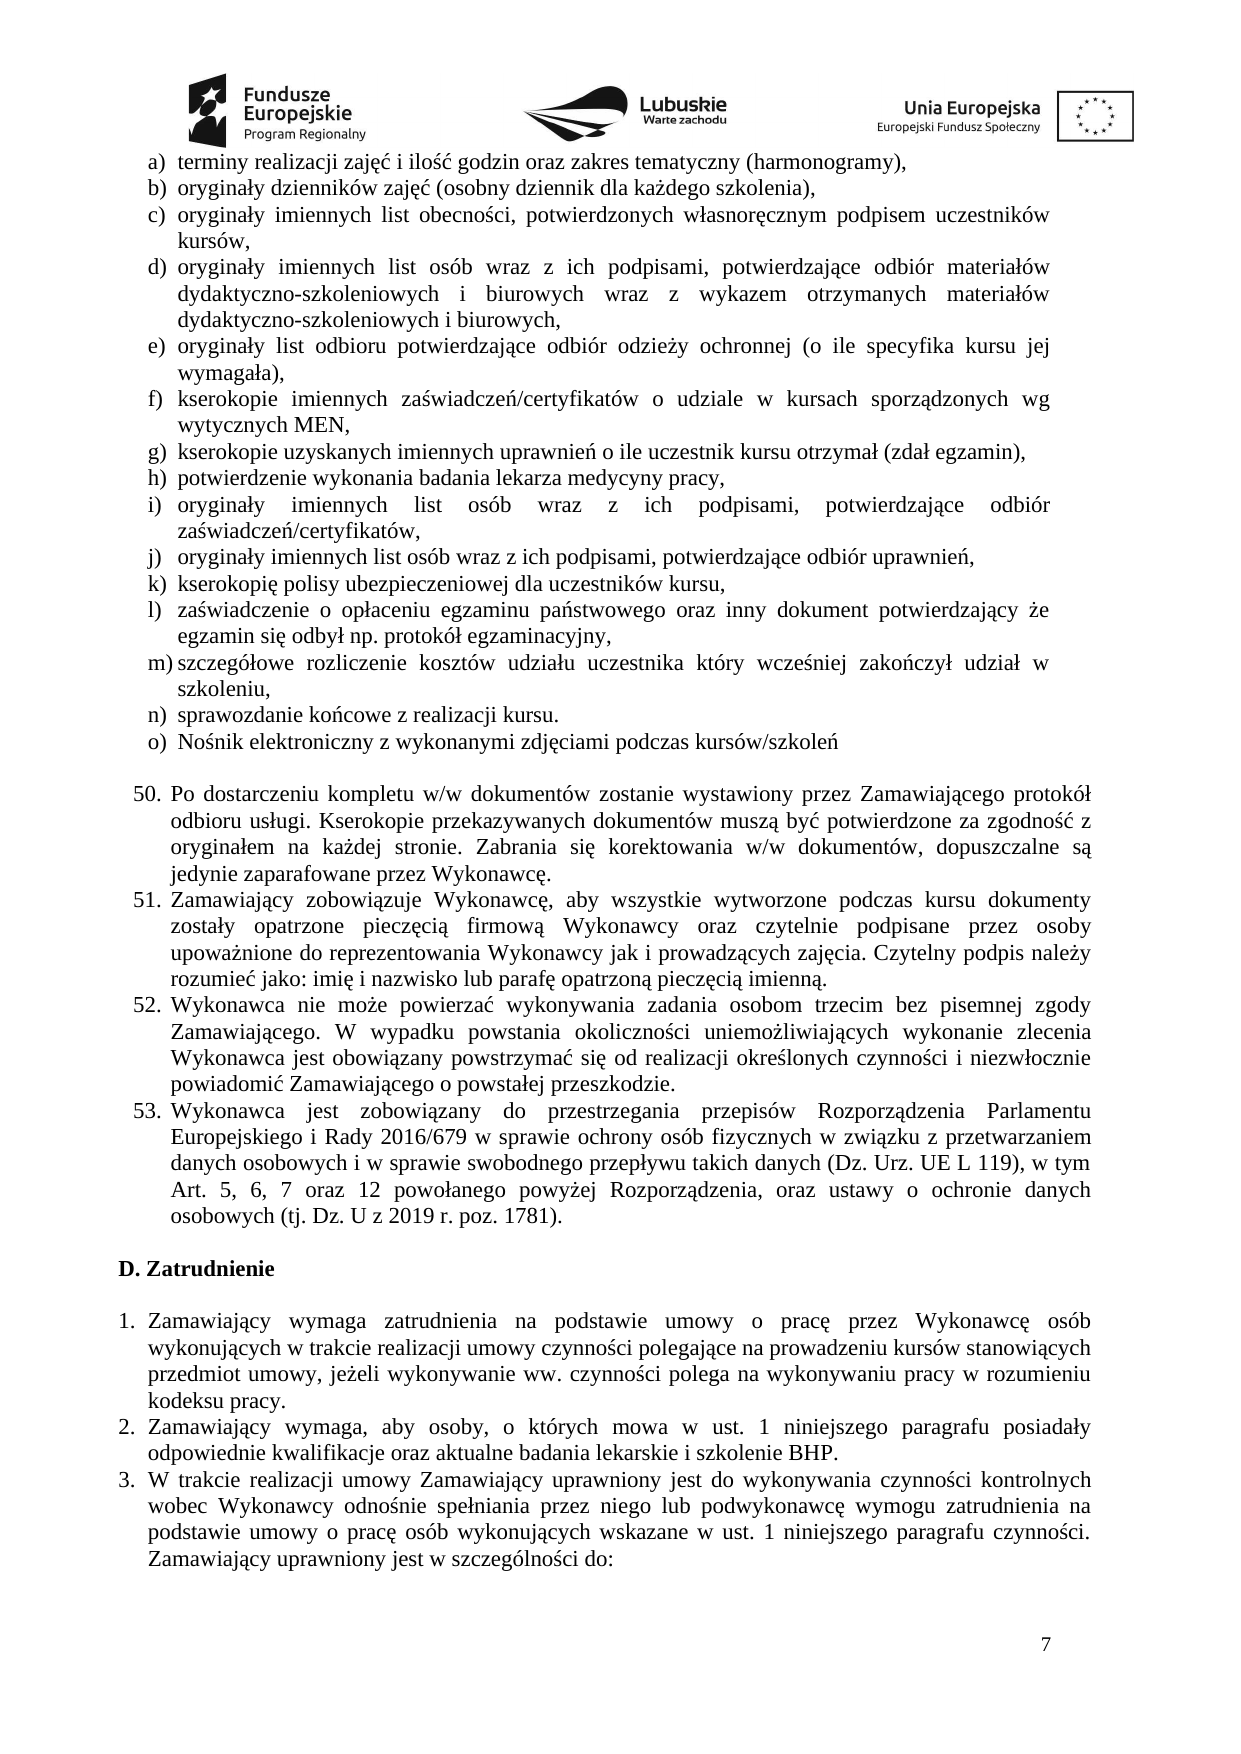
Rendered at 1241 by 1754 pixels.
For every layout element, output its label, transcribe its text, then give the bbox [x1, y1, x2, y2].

list kserokopię polisy ubezpieczeniowej dla uczestników kursu, [148, 570, 1051, 596]
text D. Zatrudnienie [118, 1255, 1093, 1281]
list oryginały imiennych list osób wraz z ich podpisami, potwierdzające odbiór zaświadczeń/certyfikatów, [148, 491, 1051, 543]
list oryginały imiennych list obecności, potwierdzonych własnoręcznym podpisem uczestników kursów, [148, 201, 1051, 253]
list Wykonawca nie może powierzać wykonywania zadania osobom trzecim bez pisemnej zgody Zamawiającego. W wypadku powstania okoliczności uniemożliwiających wykonanie zlecenia Wykonawca jest obowiązany powstrzymać się od realizacji określonych czynności i niezwłocznie powiadomić Zamawiającego o powstałej przeszkodzie. [133, 991, 1093, 1097]
list oryginały imiennych list osób wraz z ich podpisami, potwierdzające odbiór materiałów dydaktyczno-szkoleniowych i biurowych wraz z wykazem otrzymanych materiałów dydaktyczno-szkoleniowych i biurowych, [148, 253, 1051, 332]
list kserokopie uzyskanych imiennych uprawnień o ile uczestnik kursu otrzymał (zdał egzamin), [148, 438, 1051, 464]
list Wykonawca jest zobowiązany do przestrzegania przepisów Rozporządzenia Parlamentu Europejskiego i Rady 2016/679 w sprawie ochrony osób fizycznych w związku z przetwarzaniem danych osobowych i w sprawie swobodnego przepływu takich danych (Dz. Urz. UE L 119), w tym Art. 5, 6, 7 oraz 12 powołanego powyżej Rozporządzenia, oraz ustawy o ochronie danych osobowych (tj. Dz. U z 2019 r. poz. 1781). [133, 1097, 1093, 1228]
list szczegółowe rozliczenie kosztów udziału uczestnika który wcześniej zakończył udział w szkoleniu, [148, 649, 1051, 701]
list terminy realizacji zajęć i ilość godzin oraz zakres tematyczny (harmonogramy), [148, 148, 1051, 174]
list W trakcie realizacji umowy Zamawiający uprawniony jest do wykonywania czynności kontrolnych wobec Wykonawcy odnośnie spełniania przez niego lub podwykonawcę wymogu zatrudnienia na podstawie umowy o pracę osób wykonujących wskazane w ust. 1 niniejszego paragrafu czynności. Zamawiający uprawniony jest w szczególności do: [118, 1466, 1093, 1571]
list Nośnik elektroniczny z wykonanymi zdjęciami podczas kursów/szkoleń [148, 728, 1051, 754]
list Zamawiający wymaga, aby osoby, o których mowa w ust. 1 niniejszego paragrafu posiadały odpowiednie kwalifikacje oraz aktualne badania lekarskie i szkolenie BHP. [118, 1413, 1093, 1466]
list zaświadczenie o opłaceniu egzaminu państwowego oraz inny dokument potwierdzający że egzamin się odbył np. protokół egzaminacyjny, [148, 596, 1051, 649]
picture [188, 73, 1134, 148]
list Po dostarczeniu kompletu w/w dokumentów zostanie wystawiony przez Zamawiającego protokół odbioru usługi. Kserokopie przekazywanych dokumentów muszą być potwierdzone za zgodność z oryginałem na każdej stronie. Zabrania się korektowania w/w dokumentów, dopuszczalne są jedynie zaparafowane przez Wykonawcę. [133, 781, 1093, 886]
list sprawozdanie końcowe z realizacji kursu. [148, 701, 1051, 728]
list oryginały imiennych list osób wraz z ich podpisami, potwierdzające odbiór uprawnień, [148, 543, 1051, 570]
list Zamawiający zobowiązuje Wykonawcę, aby wszystkie wytworzone podczas kursu dokumenty zostały opatrzone pieczęcią firmową Wykonawcy oraz czytelnie podpisane przez osoby upoważnione do reprezentowania Wykonawcy jak i prowadzących zajęcia. Czytelny podpis należy rozumieć jako: imię i nazwisko lub parafę opatrzoną pieczęcią imienną. [133, 886, 1093, 991]
list kserokopie imiennych zaświadczeń/certyfikatów o udziale w kursach sporządzonych wg wytycznych MEN, [148, 385, 1051, 438]
list Zamawiający wymaga zatrudnienia na podstawie umowy o pracę przez Wykonawcę osób wykonujących w trakcie realizacji umowy czynności polegające na prowadzeniu kursów stanowiących przedmiot umowy, jeżeli wykonywanie ww. czynności polega na wykonywaniu pracy w rozumieniu kodeksu pracy. [118, 1308, 1093, 1413]
list oryginały dzienników zajęć (osobny dziennik dla każdego szkolenia), [148, 174, 1051, 201]
list potwierdzenie wykonania badania lekarza medycyny pracy, [148, 464, 1051, 491]
list oryginały list odbioru potwierdzające odbiór odzieży ochronnej (o ile specyfika kursu jej wymagała), [148, 332, 1051, 385]
